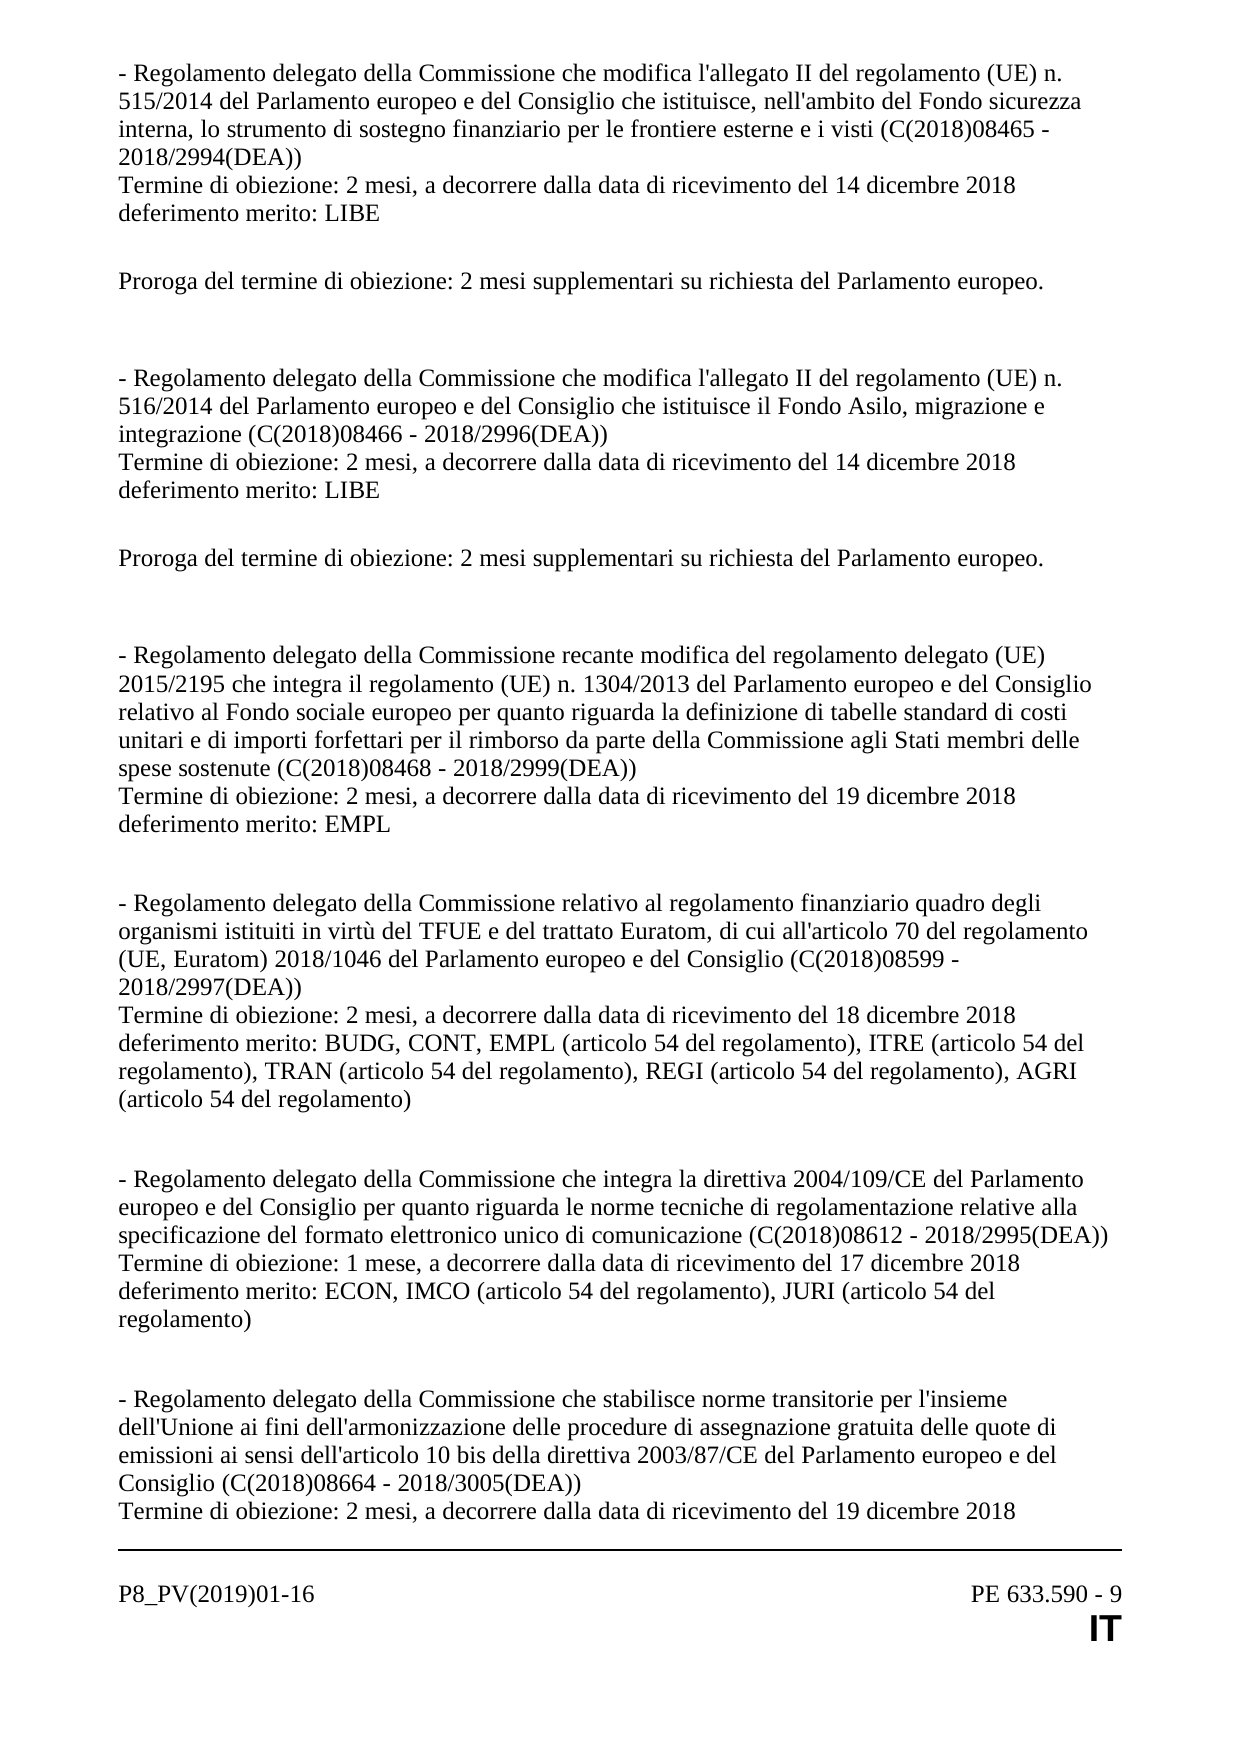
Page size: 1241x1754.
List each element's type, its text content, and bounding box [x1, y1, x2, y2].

text - Regolamento delegato della Commissione che modifica l'allegato II del regolamento (UE) n. 516/2014 del Parlamento europeo e del Consiglio che istituisce il Fondo Asilo, migrazione e integrazione (C(2018)08466 - 2018/2996(DEA)) Termine di obiezione: 2 mesi, a decorrere dalla data di ricevimento del 14 dicembre 2018 deferimento merito: LIBE [118, 364, 1122, 532]
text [118, 1384, 1122, 1525]
text - Regolamento delegato della Commissione che integra la direttiva 2004/109/CE del Parlamento europeo e del Consiglio per quanto riguarda le norme tecniche di regolamentazione relative alla specificazione del formato elettronico unico di comunicazione (C(2018)08612 - 2018/2995(DEA)) Termine di obiezione: 1 mese, a decorrere dalla data di ricevimento del 17 dicembre 2018 deferimento merito: ECON, IMCO (articolo 54 del regolamento), JURI (articolo 54 del regolamento) [118, 1165, 1122, 1333]
text - Regolamento delegato della Commissione che modifica l'allegato II del regolamento (UE) n. 515/2014 del Parlamento europeo e del Consiglio che istituisce, nell'ambito del Fondo sicurezza interna, lo strumento di sostegno finanziario per le frontiere esterne e i visti (C(2018)08465 - 2018/2994(DEA)) Termine di obiezione: 2 mesi, a decorrere dalla data di ricevimento del 14 dicembre 2018 deferimento merito: LIBE [118, 59, 1122, 255]
text - Regolamento delegato della Commissione relativo al regolamento finanziario quadro degli organismi istituiti in virtù del TFUE e del trattato Euratom, di cui all'articolo 70 del regolamento (UE, Euratom) 2018/1046 del Parlamento europeo e del Consiglio (C(2018)08599 - 2018/2997(DEA)) Termine di obiezione: 2 mesi, a decorrere dalla data di ricevimento del 18 dicembre 2018 deferimento merito: BUDG, CONT, EMPL (articolo 54 del regolamento), ITRE (articolo 54 del regolamento), TRAN (articolo 54 del regolamento), REGI (articolo 54 del regolamento), AGRI (articolo 54 del regolamento) [118, 889, 1122, 1113]
text Proroga del termine di obiezione: 2 mesi supplementari su richiesta del Parlamento europeo. [118, 544, 1122, 572]
text - Regolamento delegato della Commissione recante modifica del regolamento delegato (UE) 2015/2195 che integra il regolamento (UE) n. 1304/2013 del Parlamento europeo e del Consiglio relativo al Fondo sociale europeo per quanto riguarda la definizione di tabelle standard di costi unitari e di importi forfettari per il rimborso da parte della Commissione agli Stati membri delle spese sostenute (C(2018)08468 - 2018/2999(DEA)) Termine di obiezione: 2 mesi, a decorrere dalla data di ricevimento del 19 dicembre 2018 deferimento merito: EMPL [118, 641, 1122, 838]
text Proroga del termine di obiezione: 2 mesi supplementari su richiesta del Parlamento europeo. [118, 267, 1122, 295]
